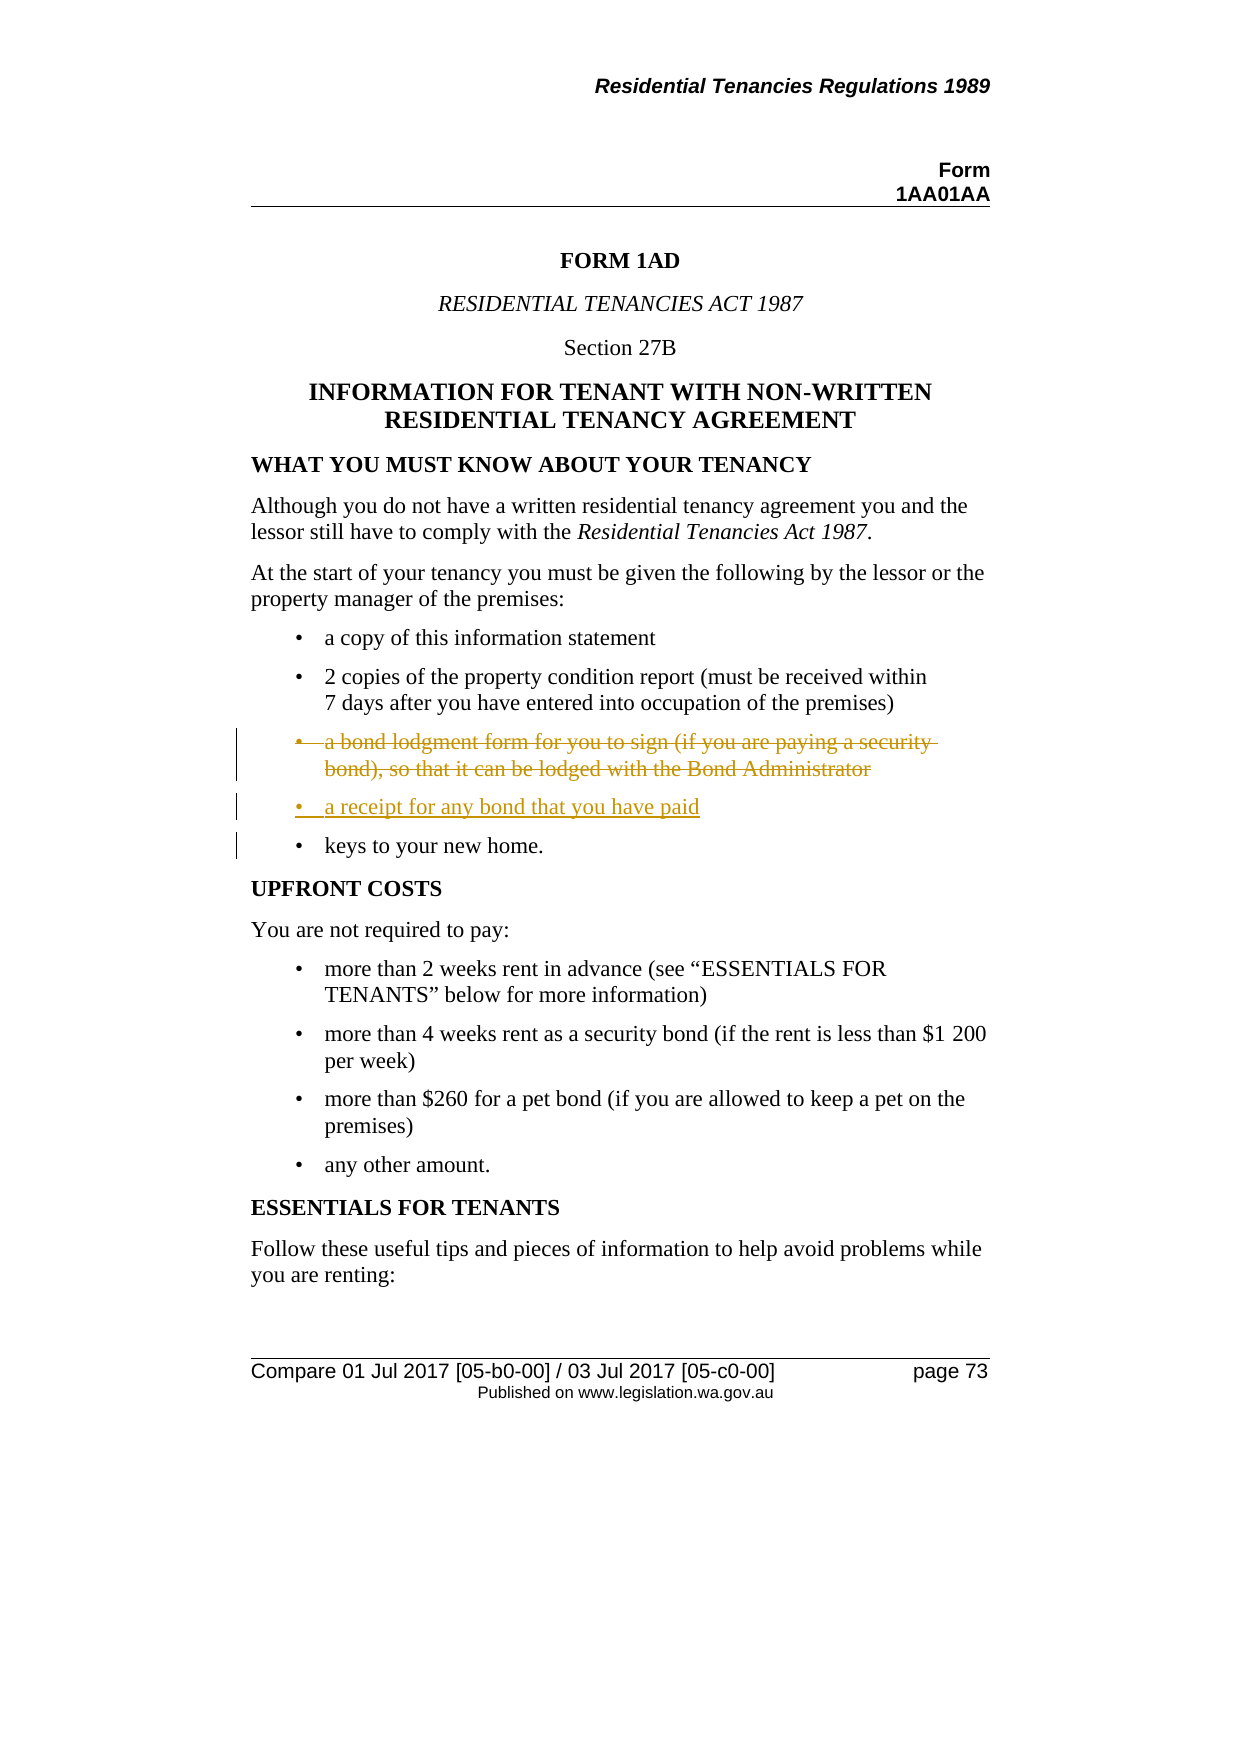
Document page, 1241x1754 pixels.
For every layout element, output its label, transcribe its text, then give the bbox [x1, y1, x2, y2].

text Although you do not have a written residential tenancy agreement you and the lessor still have to comply with the Residential Tenancies Act 1987. [251, 492, 990, 544]
text You are not required to pay: [251, 916, 990, 943]
text • keys to your new home. [295, 832, 990, 859]
text What you must know about your tenancy [251, 451, 990, 477]
text • more than $260 for a pet bond (if you are allowed to keep a pet on the premises) [295, 1086, 990, 1138]
text Follow these useful tips and pieces of information to help avoid problems while you are renting: [251, 1235, 990, 1287]
text • more than 2 weeks rent in advance (see “Essentials for tenants” below for more information) [295, 955, 990, 1008]
text INFORMATION FOR TENANT WITH NON-WRITTEN RESIDENTIAL TENANCY AGREEMENT [251, 377, 990, 434]
text Essentials for tenants [251, 1194, 990, 1220]
text • 2 copies of the property condition report (must be received within 7 days after you have entered into occupation of the premises) [295, 663, 990, 716]
text FORM 1AD [251, 247, 990, 274]
text Section 27B [251, 333, 990, 360]
text • a copy of this information statement [295, 624, 990, 651]
text Upfront costs [251, 875, 990, 902]
text Residential Tenancies Act 1987 [251, 291, 990, 317]
text • more than 4 weeks rent as a security bond (if the rent is less than $1 200 per week) [295, 1020, 990, 1073]
text • any other amount. [295, 1151, 990, 1177]
text At the start of your tenancy you must be given the following by the lessor or the property manager of the premises: [251, 559, 990, 612]
